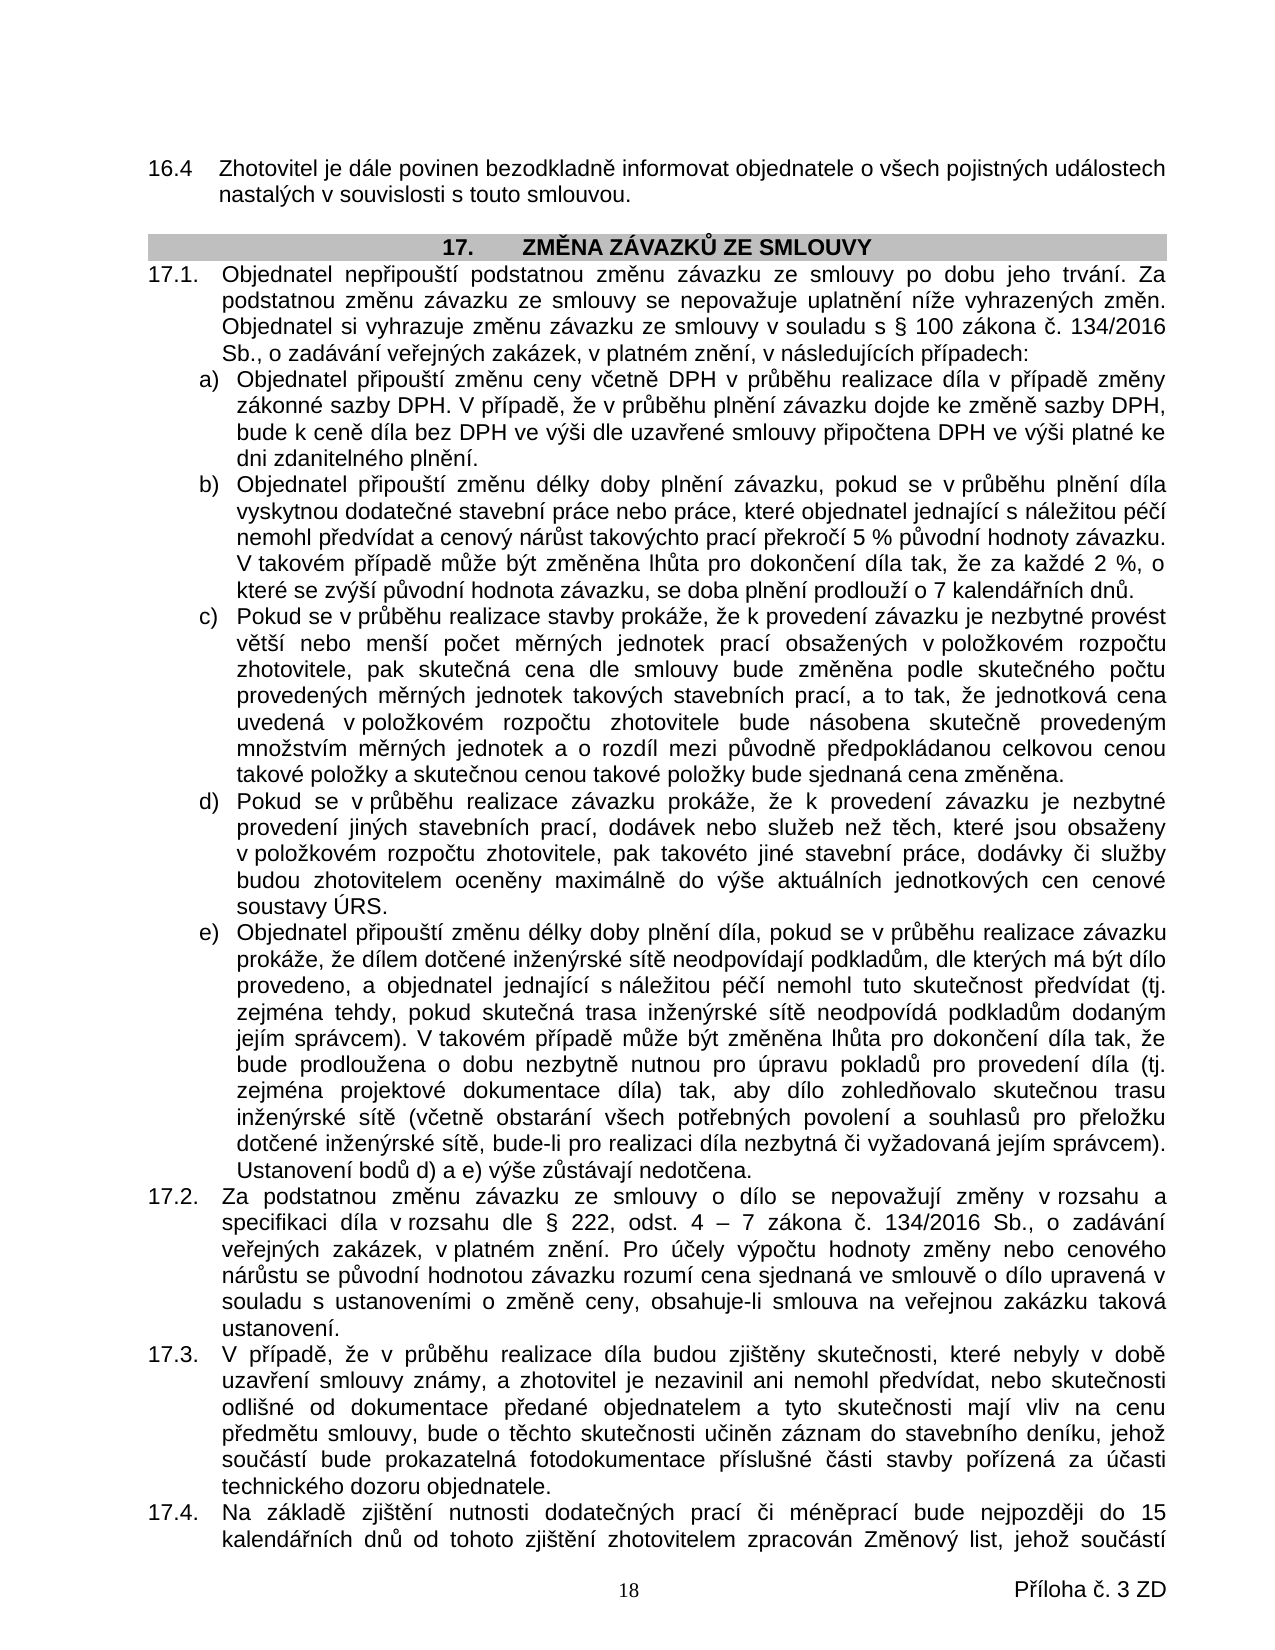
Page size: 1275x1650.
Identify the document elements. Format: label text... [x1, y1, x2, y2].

text 17.1. Objednatel nepřipouští podstatnou změnu závazku ze smlouvy po dobu jeho trvání. Za podstatnou změnu závazku ze smlouvy se nepovažuje uplatnění níže vyhrazených změn. Objednatel si vyhrazuje změnu závazku ze smlouvy v souladu s § 100 zákona č. 134/2016 Sb., o zadávání veřejných zakázek, v platném znění, v následujících případech: [148, 261, 1167, 366]
subtitle 17. ZMĚNA ZÁVAZKŮ ZE SMLOUVY [148, 234, 1167, 261]
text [148, 1499, 1167, 1552]
list Objednatel připouští změnu délky doby plnění závazku, pokud se v průběhu plnění díla vyskytnou dodatečné stavební práce nebo práce, které objednatel jednající s náležitou péčí nemohl předvídat a cenový nárůst takovýchto prací překročí 5 % původní hodnoty závazku. V takovém případě může být změněna lhůta pro dokončení díla tak, že za každé 2 %, o které se zvýší původní hodnota závazku, se doba plnění prodlouží o 7 kalendářních dnů. [199, 471, 1167, 603]
list Objednatel připouští změnu ceny včetně DPH v průběhu realizace díla v případě změny zákonné sazby DPH. V případě, že v průběhu plnění závazku dojde ke změně sazby DPH, bude k ceně díla bez DPH ve výši dle uzavřené smlouvy připočtena DPH ve výši platné ke dni zdanitelného plnění. [199, 366, 1167, 471]
text 16.4 Zhotovitel je dále povinen bezodkladně informovat objednatele o všech pojistných událostech nastalých v souvislosti s touto smlouvou. [148, 155, 1167, 208]
list Pokud se v průběhu realizace stavby prokáže, že k provedení závazku je nezbytné provést větší nebo menší počet měrných jednotek prací obsažených v položkovém rozpočtu zhotovitele, pak skutečná cena dle smlouvy bude změněna podle skutečného počtu provedených měrných jednotek takových stavebních prací, a to tak, že jednotková cena uvedená v položkovém rozpočtu zhotovitele bude násobena skutečně provedeným množstvím měrných jednotek a o rozdíl mezi původně předpokládanou celkovou cenou takové položky a skutečnou cenou takové položky bude sjednaná cena změněna. [199, 603, 1167, 788]
list Objednatel připouští změnu délky doby plnění díla, pokud se v průběhu realizace závazku prokáže, že dílem dotčené inženýrské sítě neodpovídají podkladům, dle kterých má být dílo provedeno, a objednatel jednající s náležitou péčí nemohl tuto skutečnost předvídat (tj. zejména tehdy, pokud skutečná trasa inženýrské sítě neodpovídá podkladům dodaným jejím správcem). V takovém případě může být změněna lhůta pro dokončení díla tak, že bude prodloužena o dobu nezbytně nutnou pro úpravu pokladů pro provedení díla (tj. zejména projektové dokumentace díla) tak, aby dílo zohledňovalo skutečnou trasu inženýrské sítě (včetně obstarání všech potřebných povolení a souhlasů pro přeložku dotčené inženýrské sítě, bude-li pro realizaci díla nezbytná či vyžadovaná jejím správcem). Ustanovení bodů d) a e) výše zůstávají nedotčena. [199, 919, 1167, 1183]
text 17.3. V případě, že v průběhu realizace díla budou zjištěny skutečnosti, které nebyly v době uzavření smlouvy známy, a zhotovitel je nezavinil ani nemohl předvídat, nebo skutečnosti odlišné od dokumentace předané objednatelem a tyto skutečnosti mají vliv na cenu předmětu smlouvy, bude o těchto skutečnosti učiněn záznam do stavebního deníku, jehož součástí bude prokazatelná fotodokumentace příslušné části stavby pořízená za účasti technického dozoru objednatele. [148, 1341, 1167, 1499]
list Pokud se v průběhu realizace závazku prokáže, že k provedení závazku je nezbytné provedení jiných stavebních prací, dodávek nebo služeb než těch, které jsou obsaženy v položkovém rozpočtu zhotovitele, pak takovéto jiné stavební práce, dodávky či služby budou zhotovitelem oceněny maximálně do výše aktuálních jednotkových cen cenové soustavy ÚRS. [199, 788, 1167, 919]
text 17.2. Za podstatnou změnu závazku ze smlouvy o dílo se nepovažují změny v rozsahu a specifikaci díla v rozsahu dle § 222, odst. 4 – 7 zákona č. 134/2016 Sb., o zadávání veřejných zakázek, v platném znění. Pro účely výpočtu hodnoty změny nebo cenového nárůstu se původní hodnotou závazku rozumí cena sjednaná ve smlouvě o dílo upravená v souladu s ustanoveními o změně ceny, obsahuje-li smlouva na veřejnou zakázku taková ustanovení. [148, 1183, 1167, 1341]
